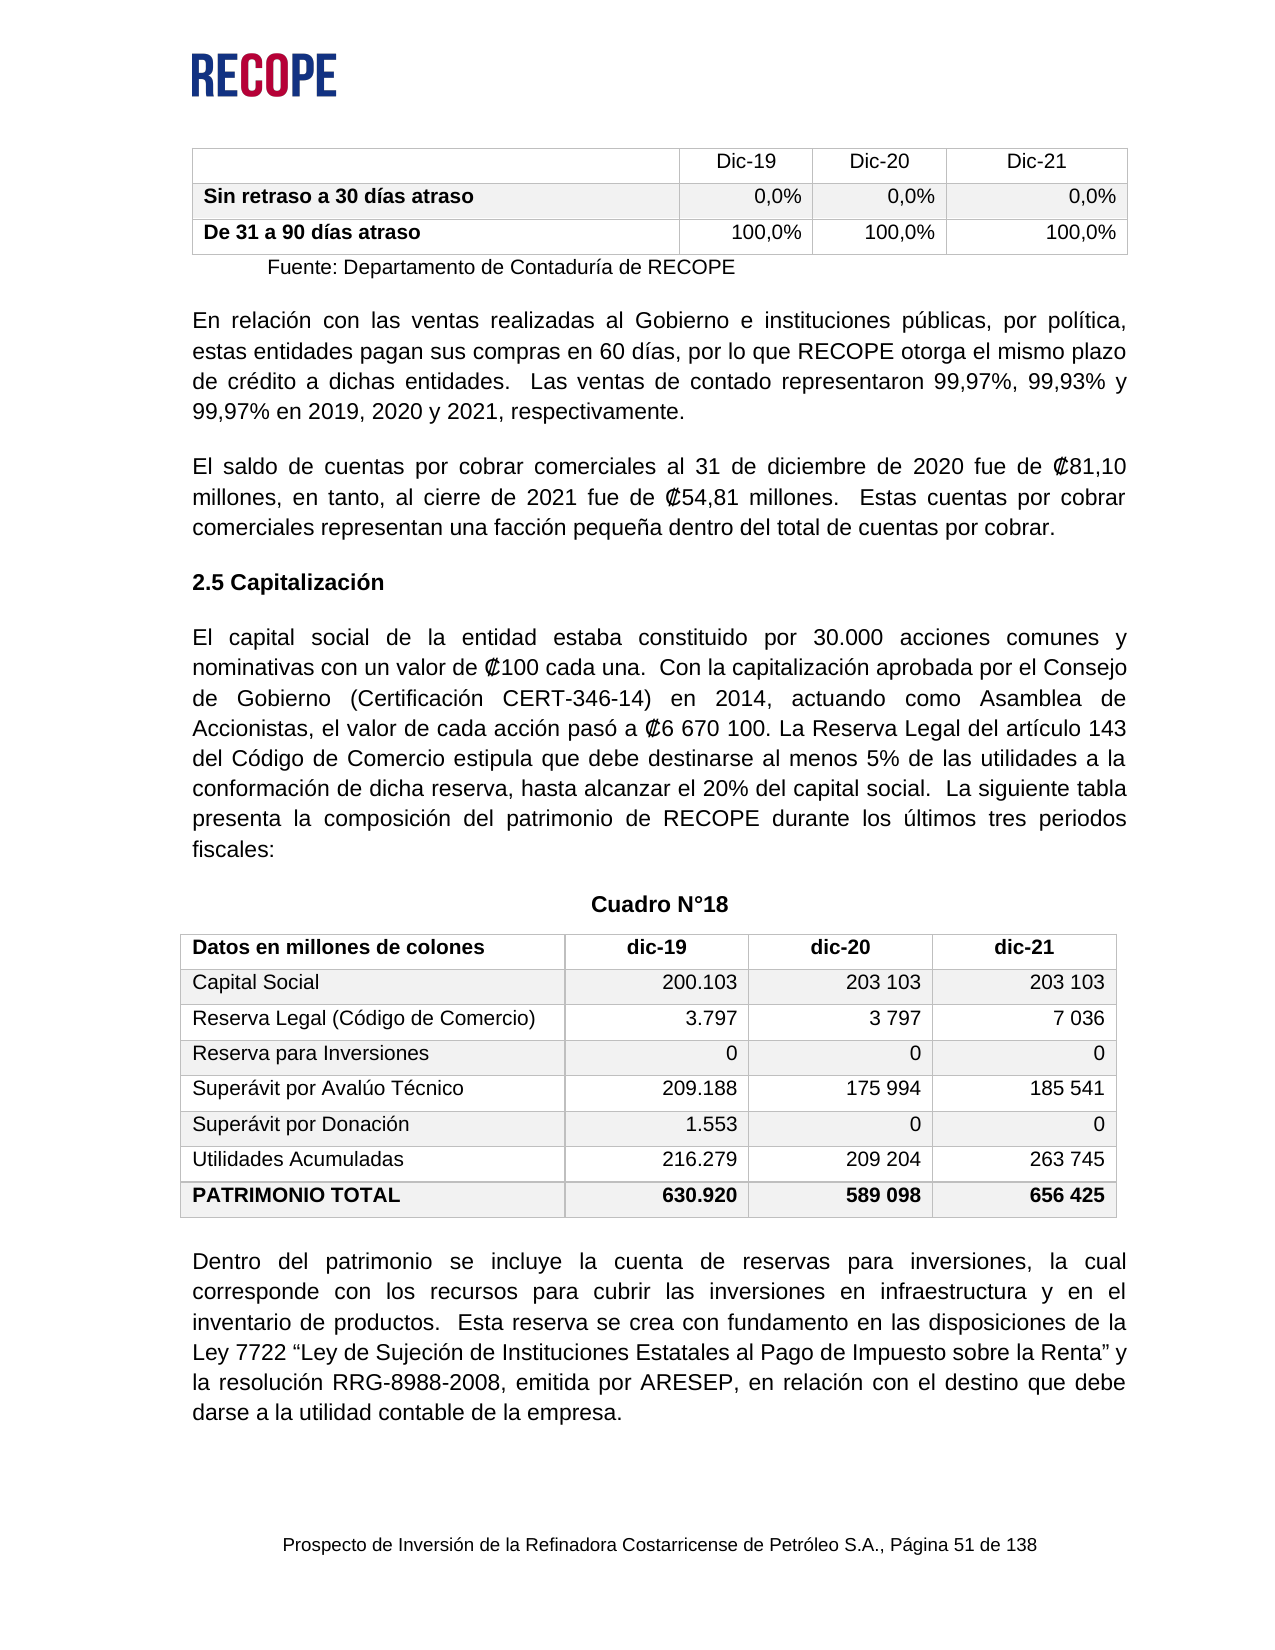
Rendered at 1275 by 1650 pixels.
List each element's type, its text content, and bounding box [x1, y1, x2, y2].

table_cell Superávit por Donación [181, 1112, 564, 1146]
table_cell Capital Social [181, 970, 564, 1004]
table_cell 200.103 [566, 970, 748, 1004]
table_cell PATRIMONIO TOTAL [181, 1183, 564, 1217]
table_cell 3.797 [566, 1005, 748, 1040]
text Dentro del patrimonio se incluye la cuenta de reservas para inversiones, la cual corresponde con los recursos para cubrir las inversiones en infraestructura y en el inventario de productos. Esta reserva se crea con fundamento en las disposiciones de la Ley 7722 “Ley de Sujeción de Instituciones Estatales al Pago de Impuesto sobre la Renta” y la resolución RRG-8988-2008, emitida por ARESEP, en relación con el destino que debe darse a la utilidad contable de la empresa. [192, 1248, 1127, 1426]
table_header Dic-19 [680, 149, 812, 183]
table_cell 175 994 [749, 1076, 932, 1111]
text El saldo de cuentas por cobrar comerciales al 31 de diciembre de 2020 fue de ₡81,10 millones, en tanto, al cierre de 2021 fue de ₡54,81 millones. Estas cuentas por cobrar comerciales representan una facción pequeña dentro del total de cuentas por cobrar. [192, 453, 1127, 540]
table_cell 216.279 [566, 1147, 748, 1181]
table_cell 0 [749, 1041, 932, 1075]
table_cell 203 103 [933, 970, 1116, 1004]
table_cell 0 [933, 1112, 1116, 1146]
table_header Datos en millones de colones [181, 935, 564, 969]
table_cell 209 204 [749, 1147, 932, 1181]
table_cell 0 [566, 1041, 748, 1075]
table_cell 0 [933, 1041, 1116, 1075]
table_cell 209.188 [566, 1076, 748, 1111]
text Cuadro N°18 [192, 891, 1127, 917]
table_cell 203 103 [749, 970, 932, 1004]
table_cell 0,0% [680, 184, 812, 218]
subtitle 2.5 Capitalización [192, 569, 1127, 595]
text El capital social de la entidad estaba constituido por 30.000 acciones comunes y nominativas con un valor de ₡100 cada una. Con la capitalización aprobada por el Consejo de Gobierno (Certificación CERT-346-14) en 2014, actuando como Asamblea de Accionistas, el valor de cada acción pasó a ₡6 670 100. La Reserva Legal del artículo 143 del Código de Comercio estipula que debe destinarse al menos 5% de las utilidades a la conformación de dicha reserva, hasta alcanzar el 20% del capital social. La siguiente tabla presenta la composición del patrimonio de RECOPE durante los últimos tres periodos fiscales: [192, 624, 1127, 862]
text Fuente: Departamento de Contaduría de RECOPE [267, 255, 1127, 279]
table_header [193, 149, 679, 183]
table_cell 630.920 [566, 1183, 748, 1217]
table_cell Reserva Legal (Código de Comercio) [181, 1005, 564, 1040]
table_cell Sin retraso a 30 días atraso [193, 184, 679, 218]
table_header dic-19 [566, 935, 748, 969]
table_cell 100,0% [947, 220, 1127, 254]
table_cell 185 541 [933, 1076, 1116, 1111]
table_cell 1.553 [566, 1112, 748, 1146]
table_cell De 31 a 90 días atraso [193, 220, 679, 254]
table_cell 263 745 [933, 1147, 1116, 1181]
table_cell 0,0% [947, 184, 1127, 218]
table_cell 0 [749, 1112, 932, 1146]
table_header Dic-21 [947, 149, 1127, 183]
table_cell Utilidades Acumuladas [181, 1147, 564, 1181]
table_header dic-21 [933, 935, 1116, 969]
table_header Dic-20 [813, 149, 946, 183]
picture [192, 53, 337, 97]
table_cell 0,0% [813, 184, 946, 218]
table_cell Superávit por Avalúo Técnico [181, 1076, 564, 1111]
table_cell 100,0% [813, 220, 946, 254]
table_header dic-20 [749, 935, 932, 969]
table_cell 7 036 [933, 1005, 1116, 1040]
table_cell Reserva para Inversiones [181, 1041, 564, 1075]
table_cell 656 425 [933, 1183, 1116, 1217]
table_cell 100,0% [680, 220, 812, 254]
text En relación con las ventas realizadas al Gobierno e instituciones públicas, por política, estas entidades pagan sus compras en 60 días, por lo que RECOPE otorga el mismo plazo de crédito a dichas entidades. Las ventas de contado representaron 99,97%, 99,93% y 99,97% en 2019, 2020 y 2021, respectivamente. [192, 307, 1127, 424]
table_cell 3 797 [749, 1005, 932, 1040]
table_cell 589 098 [749, 1183, 932, 1217]
